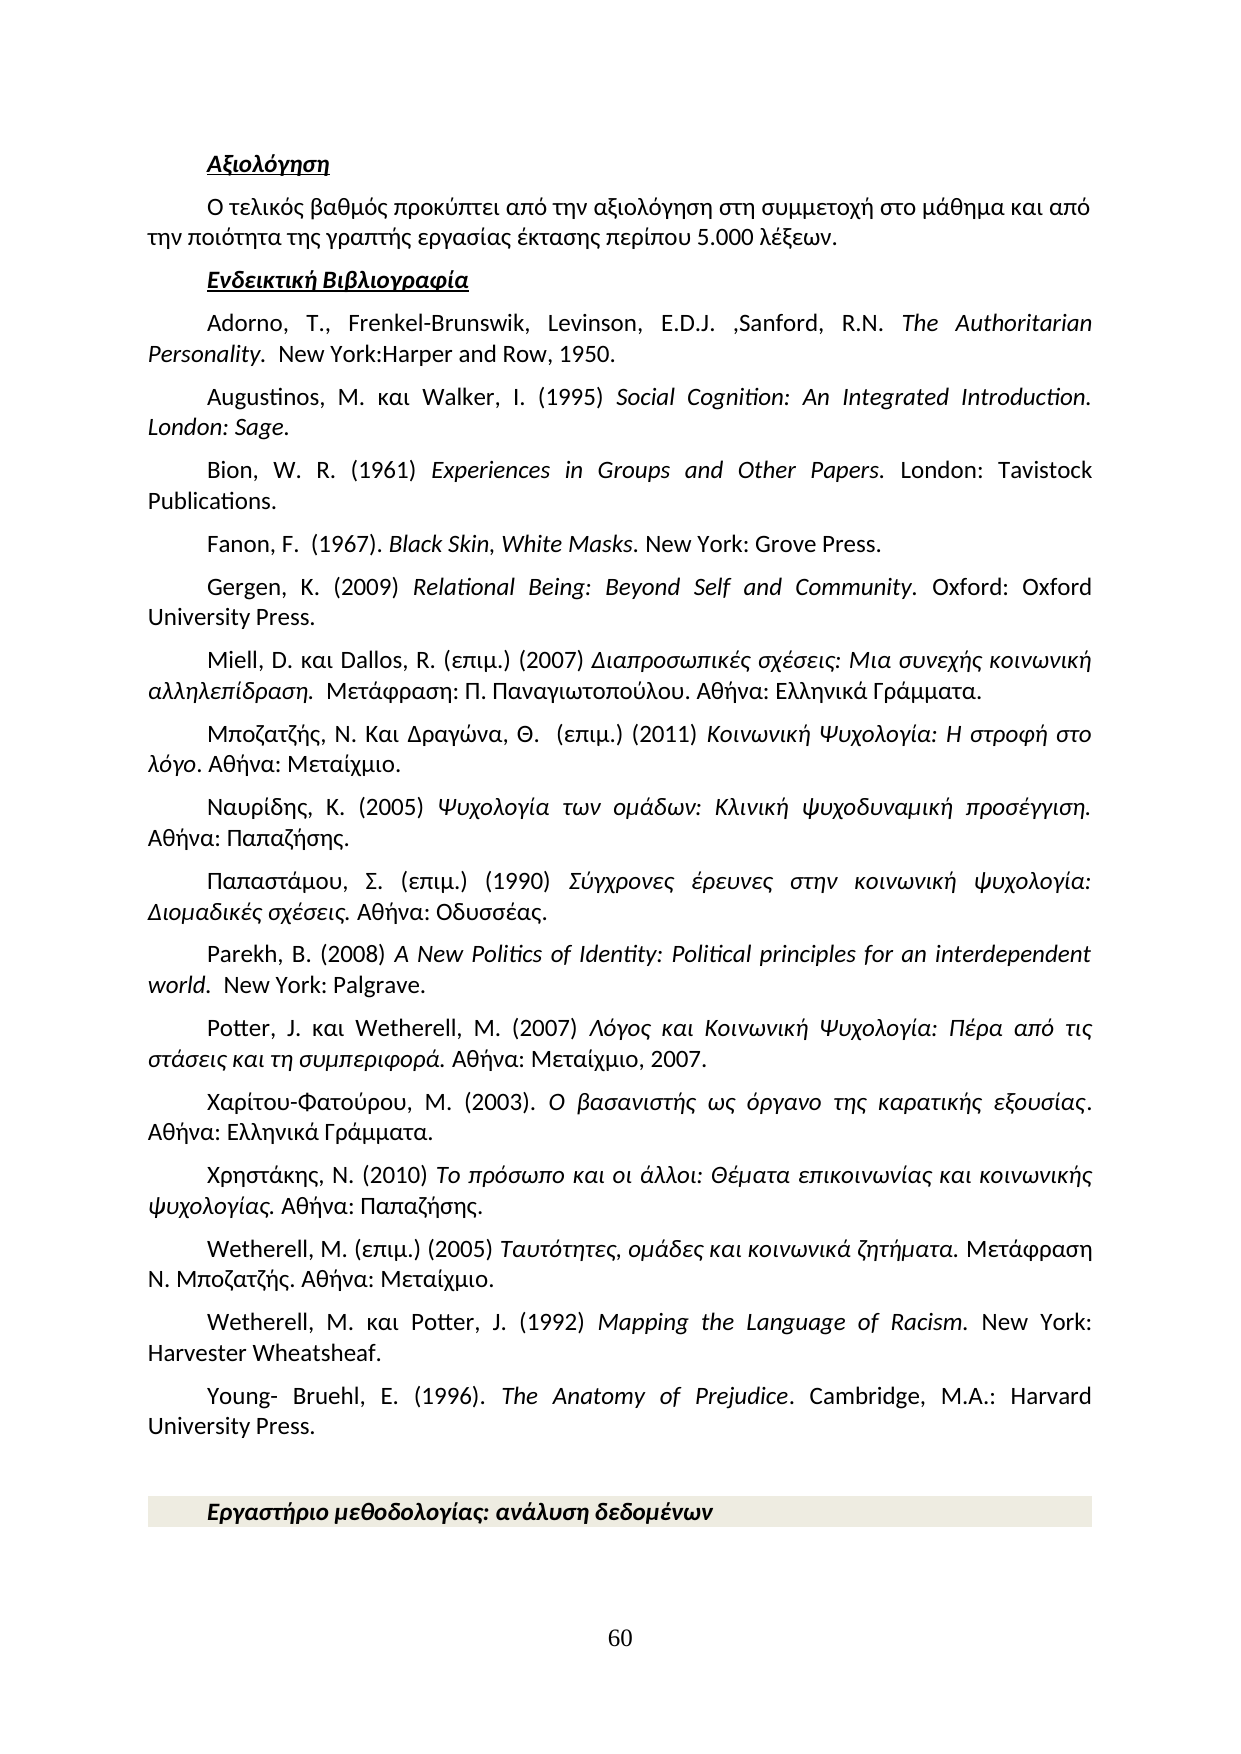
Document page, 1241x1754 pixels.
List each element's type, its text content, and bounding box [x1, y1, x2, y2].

text Augustinos, M. και Walker, I. (1995) Social Cognition: An Integrated Introduction. London: Sage. [148, 706, 1092, 767]
text Ναυρίδης, Κ. (2005) Ψυχολογία των ομάδων: Κλινική ψυχοδυναμική προσέγγιση. Αθήνα: Παπαζήσης. [148, 1116, 1092, 1177]
text Parekh, B. (2008) A New Politics of Identity: Political principles for an interdependent world. New York: Palgrave. [148, 1263, 1092, 1324]
text Μποζατζής, Ν. Και Δραγώνα, Θ. (επιμ.) (2011) Κοινωνική Ψυχολογία: Η στροφή στο λόγο. Αθήνα: Μεταίχμιο. [148, 1043, 1092, 1104]
text Χαρίτου-Φατούρου, Μ. (2003). Ο βασανιστής ως όργανο της καρατικής εξουσίας. Αθήνα: Ελληνικά Γράμματα. [148, 1410, 1092, 1471]
text Ο τελικός βαθμός προκύπτει από την αξιολόγηση στη συμμετοχή στο μάθημα και από την ποιότητα της γραπτής εργασίας έκτασης περίπου 5.000 λέξεων. [148, 515, 1092, 576]
text Ενδεικτική Βιβλιογραφία [148, 589, 1092, 619]
text Το μάθημα συνίσταται σε τρίωρα σεμινάρια για δεκατρείς εβδομάδες. Κάθε συνάντηση περιλαμβάνει μια εισαγωγική παρουσίαση-διάλεξη από τη διδάσκουσα και συζήτηση γύρω από κείμενα βιβλιογραφίας που έχουν μελετήσει οι μεταπτυχιακοί/ές φοιτητές/ριες. [148, 338, 1092, 460]
text Gergen, K. (2009) Relational Being: Beyond Self and Community. Oxford: Oxford University Press. [148, 896, 1092, 957]
text Fanon, F. (1967). Black Skin, White Masks. New York: Grove Press. [148, 853, 1092, 883]
text Παπαστάμου, Σ. (επιμ.) (1990) Σύγχρονες έρευνες στην κοινωνική ψυχολογία: Διομαδικές σχέσεις. Αθήνα: Οδυσσέας. [148, 1190, 1092, 1251]
text Χρηστάκης, Ν. (2010) Το πρόσωπο και οι άλλοι: Θέματα επικοινωνίας και κοινωνικής ψυχολογίας. Αθήνα: Παπαζήσης. [148, 1484, 1092, 1545]
text • Η κατανόηση της διαπλοκής ταυτότητας και ετερότητας στη δημιουργία διακρίσεων και αποκλεισμών. [148, 221, 1092, 282]
text Miell, D. και Dallos, R. (επιμ.) (2007) Διαπροσωπικές σχέσεις: Μια συνεχής κοινωνική αλληλεπίδραση. Μετάφραση: Π. Παναγιωτοπούλου. Αθήνα: Ελληνικά Γράμματα. [148, 969, 1092, 1030]
text Bion, W. R. (1961) Experiences in Groups and Other Papers. London: Tavistock Publications. [148, 779, 1092, 840]
text • Η δυνατότητα να αναγνωρίζεται η συμβολή των κοινωνικών αναπαραστάσεων και των αξιολογήσεων στη μελέτη και την κατανόηση κοινωνικών φαινομένων. [148, 148, 1092, 209]
text Δομή [148, 295, 1092, 325]
text Αξιολόγηση [148, 472, 1092, 503]
text Potter, J. και Wetherell, M. (2007) Λόγος και Κοινωνική Ψυχολογία: Πέρα από τις στάσεις και τη συμπεριφορά. Αθήνα: Μεταίχμιο, 2007. [148, 1337, 1092, 1398]
text Adorno, Τ., Frenkel-Brunswik, Levinson, Ε.D.J. ,Sanford, R.N. The Authoritarian Personality. New York:Harper and Row, 1950. [148, 632, 1092, 693]
